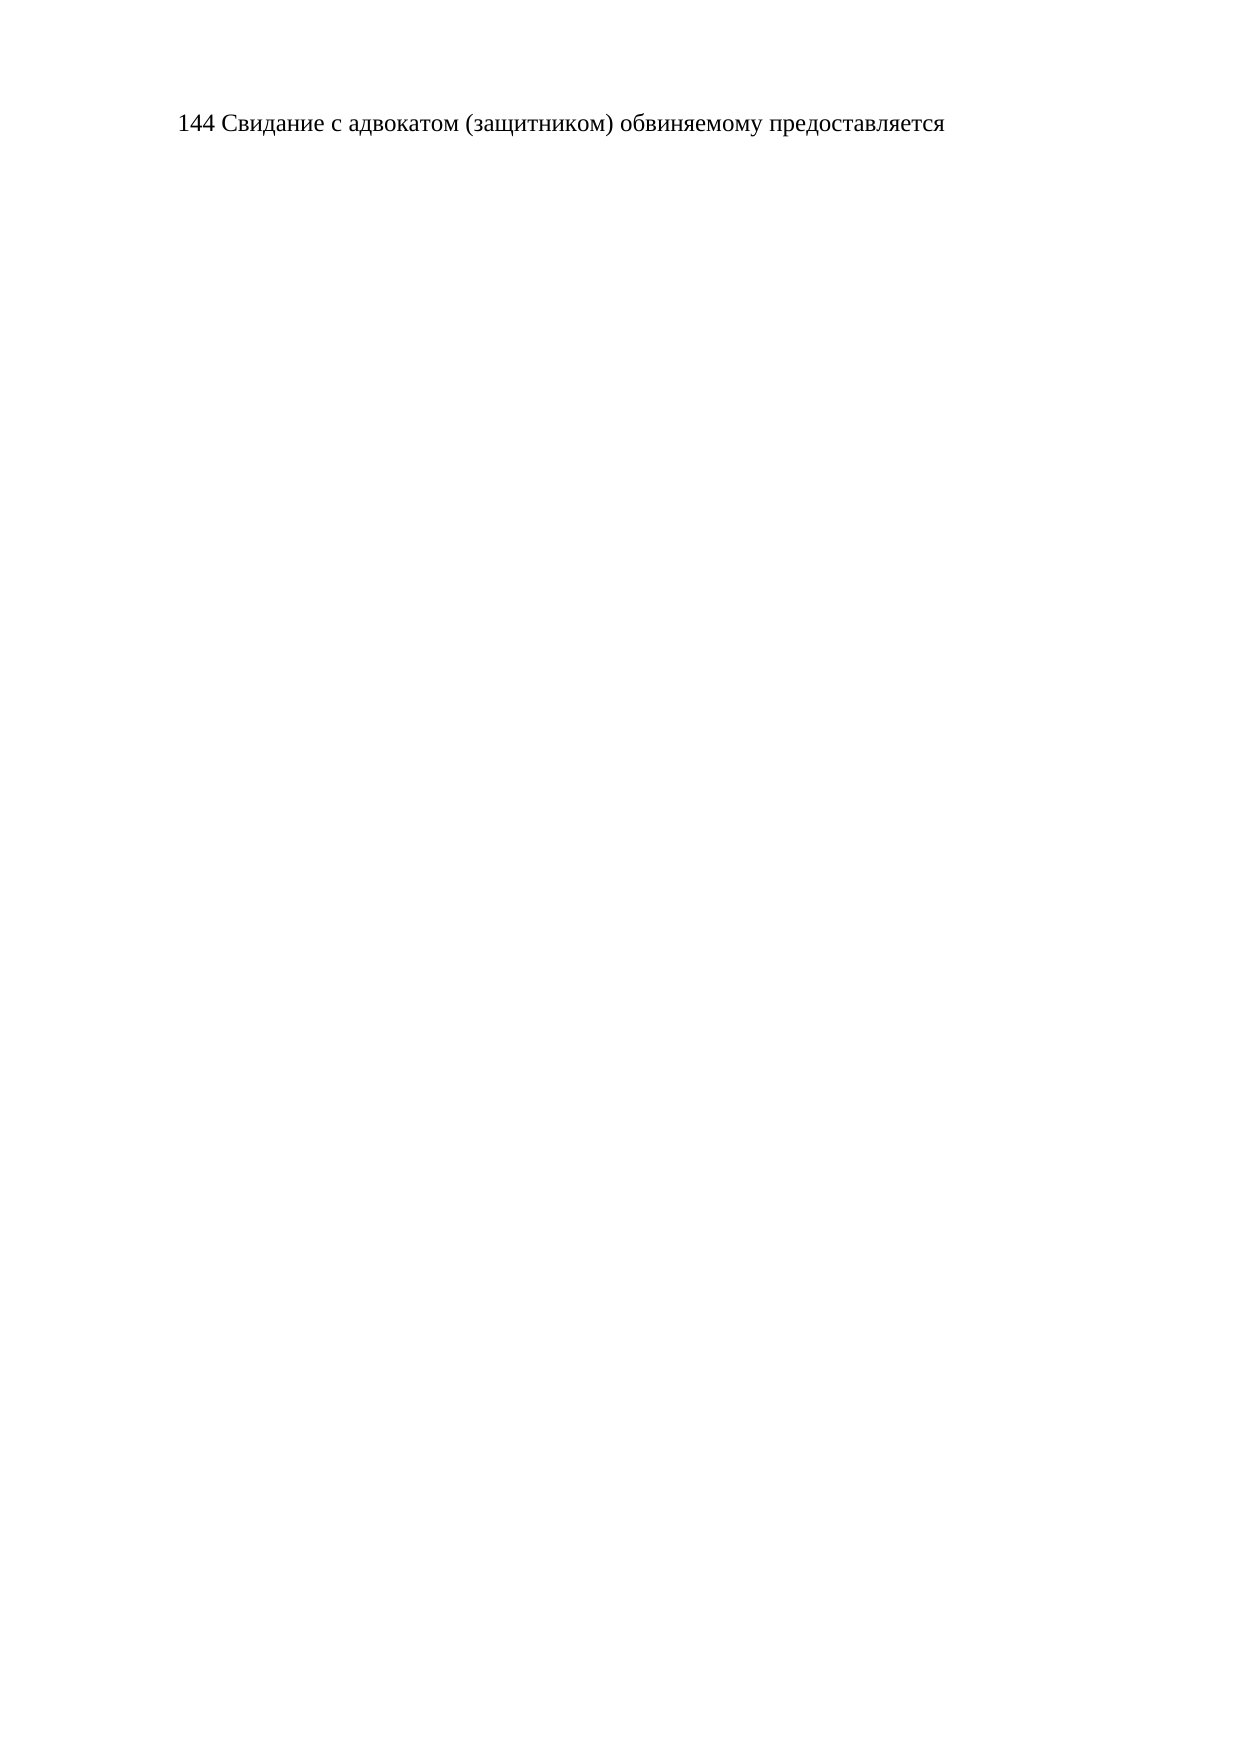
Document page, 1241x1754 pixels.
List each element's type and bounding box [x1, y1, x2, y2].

text [177, 108, 946, 137]
